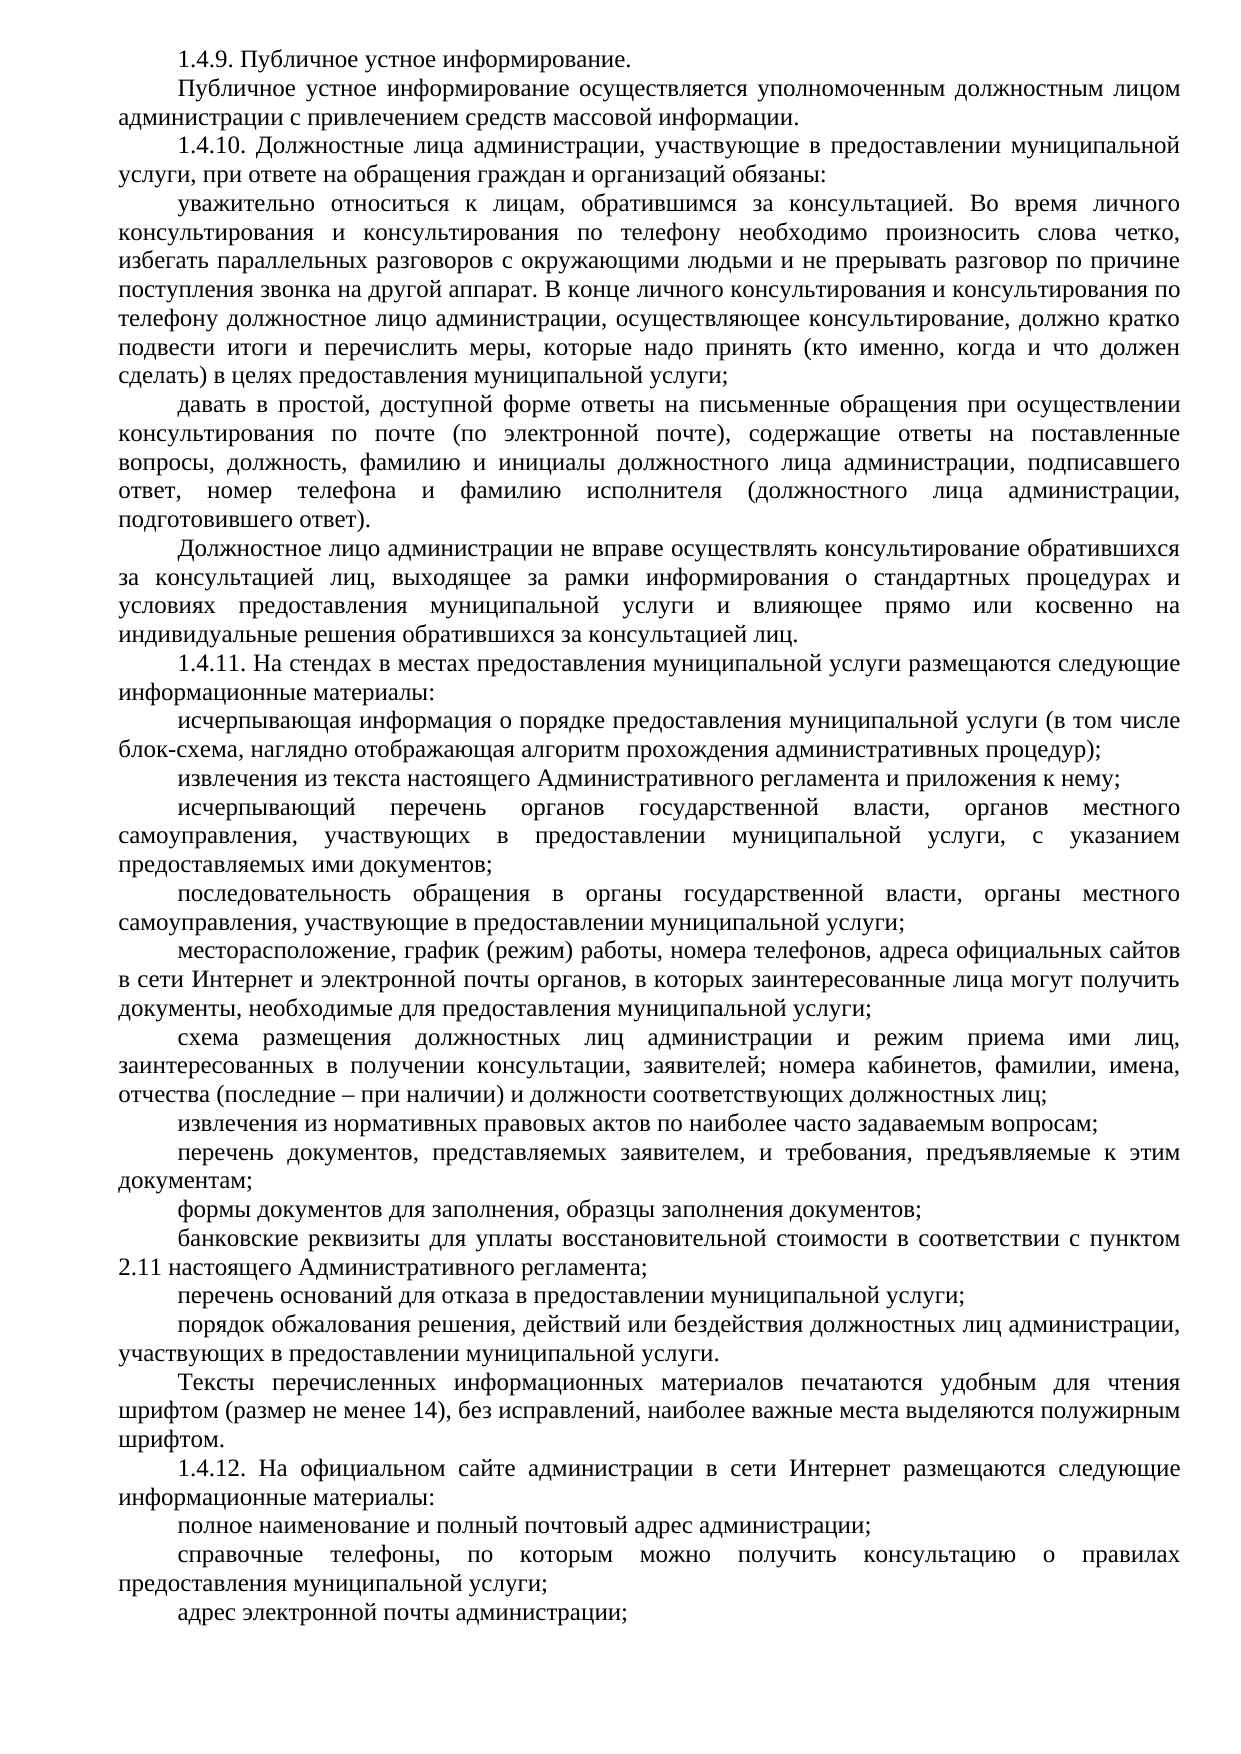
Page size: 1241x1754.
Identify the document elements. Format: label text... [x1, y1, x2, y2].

text справочные телефоны, по которым можно получить консультацию о правилах предоставления муниципальной услуги; [118, 1539, 1181, 1597]
text банковские реквизиты для уплаты восстановительной стоимости в соответствии с пунктом 2.11 настоящего Административного регламента; [118, 1223, 1181, 1281]
text последовательность обращения в органы государственной власти, органы местного самоуправления, участвующие в предоставлении муниципальной услуги; [118, 878, 1181, 936]
text давать в простой, доступной форме ответы на письменные обращения при осуществлении консультирования по почте (по электронной почте), содержащие ответы на поставленные вопросы, должность, фамилию и инициалы должностного лица администрации, подписавшего ответ, номер телефона и фамилию исполнителя (должностного лица администрации, подготовившего ответ). [118, 389, 1181, 533]
text 1.4.11. На стендах в местах предоставления муниципальной услуги размещаются следующие информационные материалы: [118, 648, 1181, 706]
text формы документов для заполнения, образцы заполнения документов; [118, 1194, 1181, 1223]
text исчерпывающий перечень органов государственной власти, органов местного самоуправления, участвующих в предоставлении муниципальной услуги, с указанием предоставляемых ими документов; [118, 792, 1181, 878]
text схема размещения должностных лиц администрации и режим приема ими лиц, заинтересованных в получении консультации, заявителей; номера кабинетов, фамилии, имена, отчества (последние – при наличии) и должности соответствующих должностных лиц; [118, 1022, 1181, 1108]
text полное наименование и полный почтовый адрес администрации; [118, 1511, 1181, 1539]
text уважительно относиться к лицам, обратившимся за консультацией. Во время личного консультирования и консультирования по телефону необходимо произносить слова четко, избегать параллельных разговоров с окружающими людьми и не прерывать разговор по причине поступления звонка на другой аппарат. В конце личного консультирования и консультирования по телефону должностное лицо администрации, осуществляющее консультирование, должно кратко подвести итоги и перечислить меры, которые надо принять (кто именно, когда и что должен сделать) в целях предоставления муниципальной услуги; [118, 188, 1181, 389]
text перечень оснований для отказа в предоставлении муниципальной услуги; [118, 1281, 1181, 1309]
text Тексты перечисленных информационных материалов печатаются удобным для чтения шрифтом (размер не менее 14), без исправлений, наиболее важные места выделяются полужирным шрифтом. [118, 1367, 1181, 1453]
text извлечения из текста настоящего Административного регламента и приложения к нему; [118, 763, 1181, 792]
text 1.4.12. На официальном сайте администрации в сети Интернет размещаются следующие информационные материалы: [118, 1453, 1181, 1511]
text извлечения из нормативных правовых актов по наиболее часто задаваемым вопросам; [118, 1108, 1181, 1137]
text Публичное устное информирование осуществляется уполномоченным должностным лицом администрации с привлечением средств массовой информации. [118, 73, 1181, 131]
text исчерпывающая информация о порядке предоставления муниципальной услуги (в том числе блок-схема, наглядно отображающая алгоритм прохождения административных процедур); [118, 706, 1181, 763]
text 1.4.9. Публичное устное информирование. [118, 44, 1181, 73]
text месторасположение, график (режим) работы, номера телефонов, адреса официальных сайтов в сети Интернет и электронной почты органов, в которых заинтересованные лица могут получить документы, необходимые для предоставления муниципальной услуги; [118, 936, 1181, 1022]
text адрес электронной почты администрации; [118, 1597, 1181, 1626]
text 1.4.10. Должностные лица администрации, участвующие в предоставлении муниципальной услуги, при ответе на обращения граждан и организаций обязаны: [118, 131, 1181, 188]
text Должностное лицо администрации не вправе осуществлять консультирование обратившихся за консультацией лиц, выходящее за рамки информирования о стандартных процедурах и условиях предоставления муниципальной услуги и влияющее прямо или косвенно на индивидуальные решения обратившихся за консультацией лиц. [118, 533, 1181, 648]
text перечень документов, представляемых заявителем, и требования, предъявляемые к этим документам; [118, 1137, 1181, 1194]
text порядок обжалования решения, действий или бездействия должностных лиц администрации, участвующих в предоставлении муниципальной услуги. [118, 1309, 1181, 1367]
